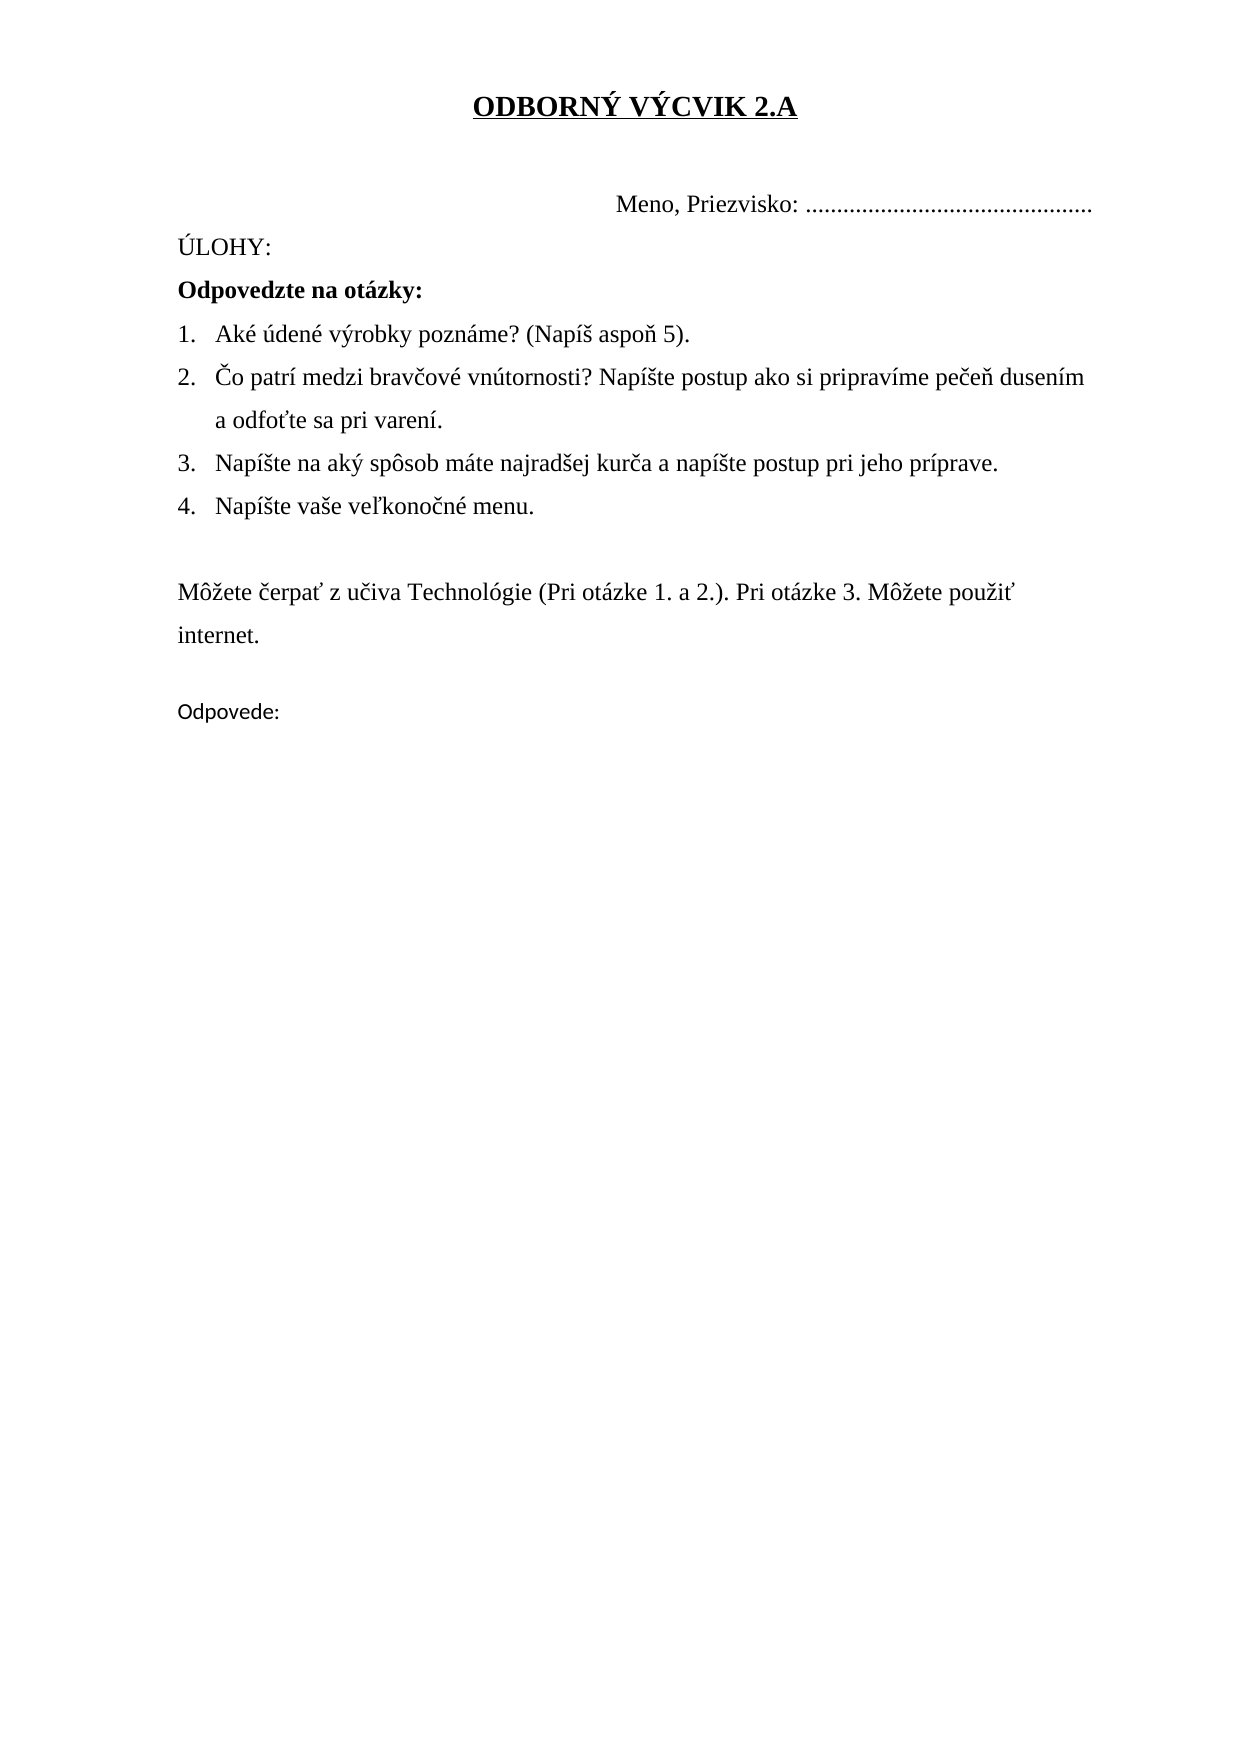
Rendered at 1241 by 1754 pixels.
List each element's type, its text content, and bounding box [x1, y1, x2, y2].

list Čo patrí medzi bravčové vnútornosti? Napíšte postup ako si pripravíme pečeň dusením a odfoťte sa pri varení. [177, 362, 1092, 434]
text ÚLOHY: [177, 232, 1092, 261]
text ODBORNÝ VÝCVIK 2.A [177, 89, 1092, 122]
text Odpovede: [177, 697, 1092, 725]
list Napíšte vaše veľkonočné menu. [177, 491, 1092, 520]
text Meno, Priezvisko: .............................................. [177, 189, 1092, 218]
text Odpovedzte na otázky: [177, 276, 1092, 304]
list Napíšte na aký spôsob máte najradšej kurča a napíšte postup pri jeho príprave. [177, 448, 1092, 477]
list Aké údené výrobky poznáme? (Napíš aspoň 5). [177, 319, 1092, 347]
text Môžete čerpať z učiva Technológie (Pri otázke 1. a 2.). Pri otázke 3. Môžete použiť internet. [177, 577, 1092, 649]
